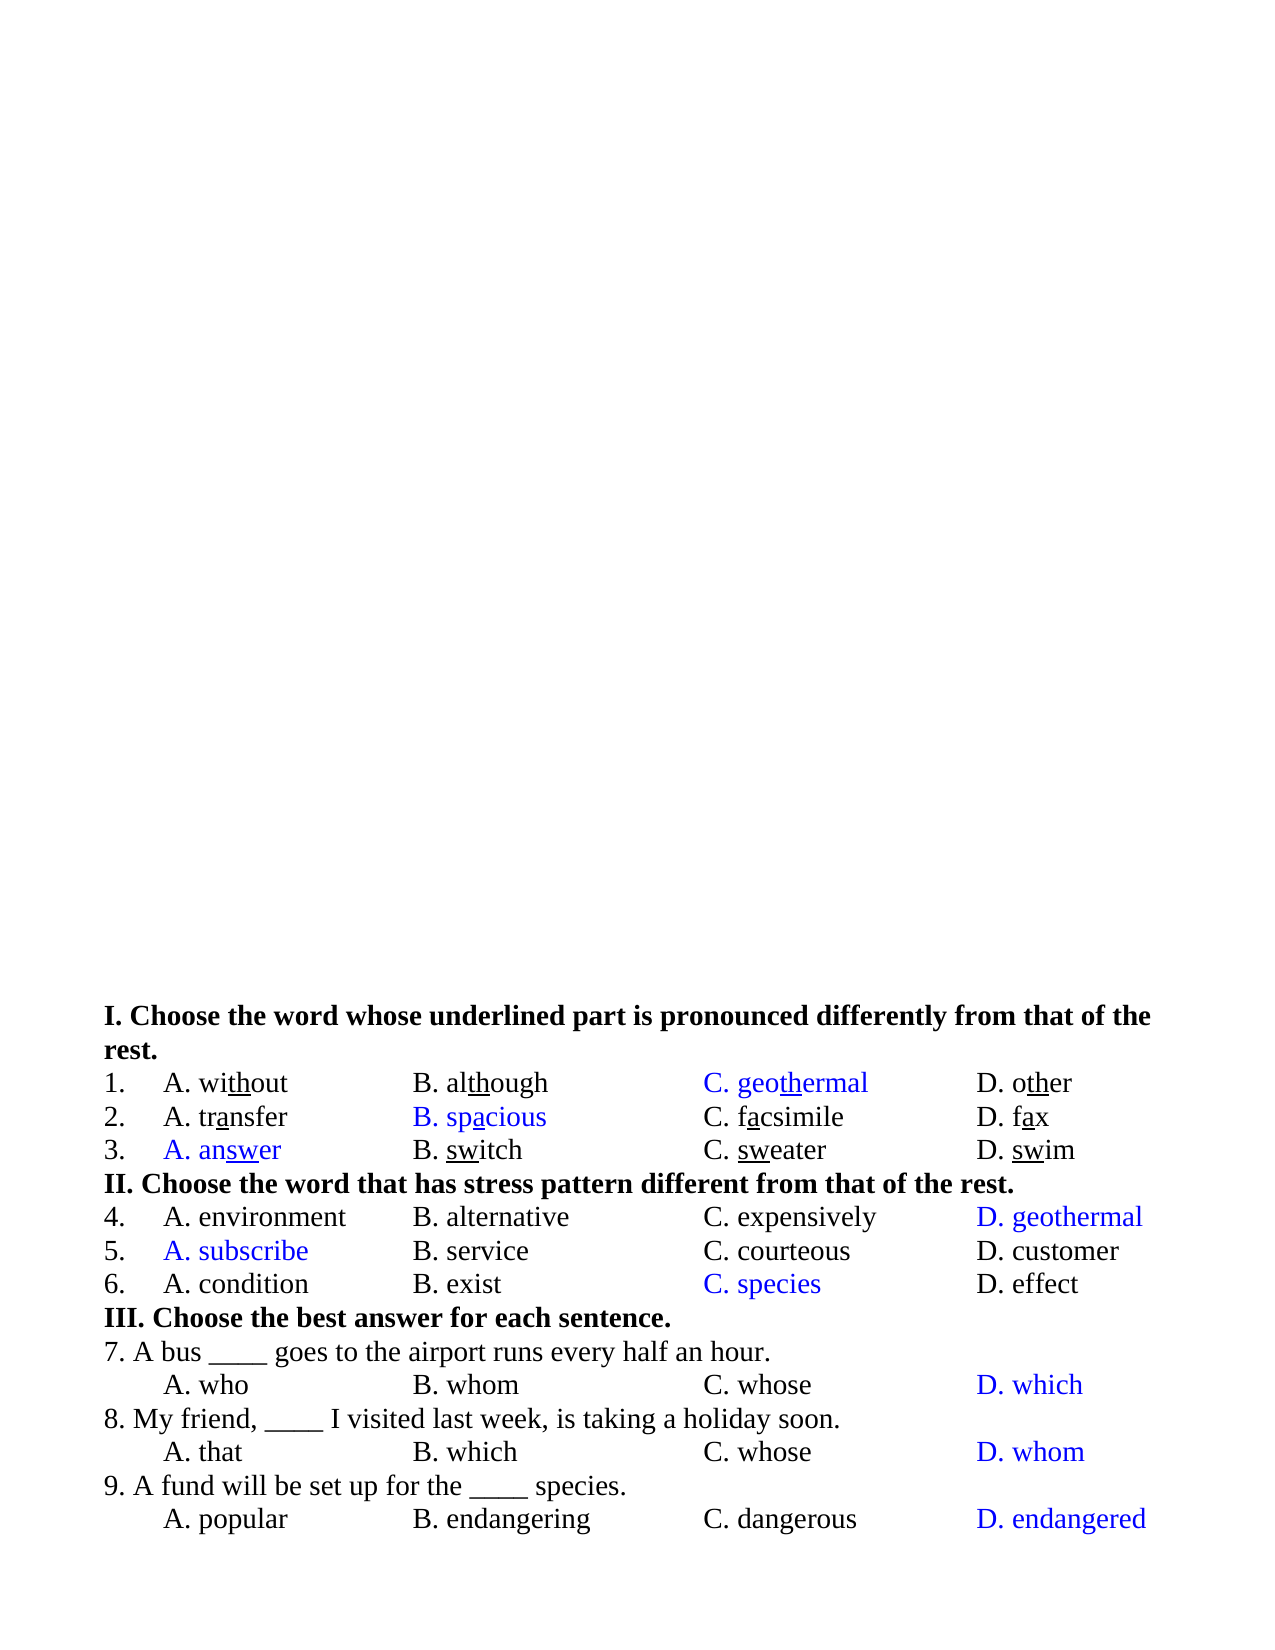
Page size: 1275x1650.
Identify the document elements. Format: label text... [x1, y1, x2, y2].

text 6. A. condition B. exist C. species D. effect [103, 1267, 1196, 1300]
text 1. A. without B. although C. geothermal D. other [103, 1065, 1196, 1099]
text A. that B. which C. whose D. whom [103, 1434, 1196, 1468]
text III. Choose the best answer for each sentence. [103, 1300, 1196, 1334]
text I. Choose the word whose underlined part is pronounced differently from that of the rest. [103, 998, 1196, 1065]
text II. Choose the word that has stress pattern different from that of the rest. [103, 1166, 1196, 1199]
text 2. A. transfer B. spacious C. facsimile D. fax [103, 1099, 1196, 1132]
text 9. A fund will be set up for the ____ species. [103, 1468, 1196, 1501]
text 8. My friend, ____ I visited last week, is taking a holiday soon. [103, 1401, 1196, 1434]
text A. popular B. endangering C. dangerous D. endangered [103, 1501, 1196, 1535]
text 7. A bus ____ goes to the airport runs every half an hour. [103, 1334, 1196, 1367]
text A. who B. whom C. whose D. which [103, 1367, 1196, 1401]
text 5. A. subscribe B. service C. courteous D. customer [103, 1233, 1196, 1267]
text 3. A. answer B. switch C. sweater D. swim [103, 1132, 1196, 1166]
text 4. A. environment B. alternative C. expensively D. geothermal [103, 1199, 1196, 1233]
